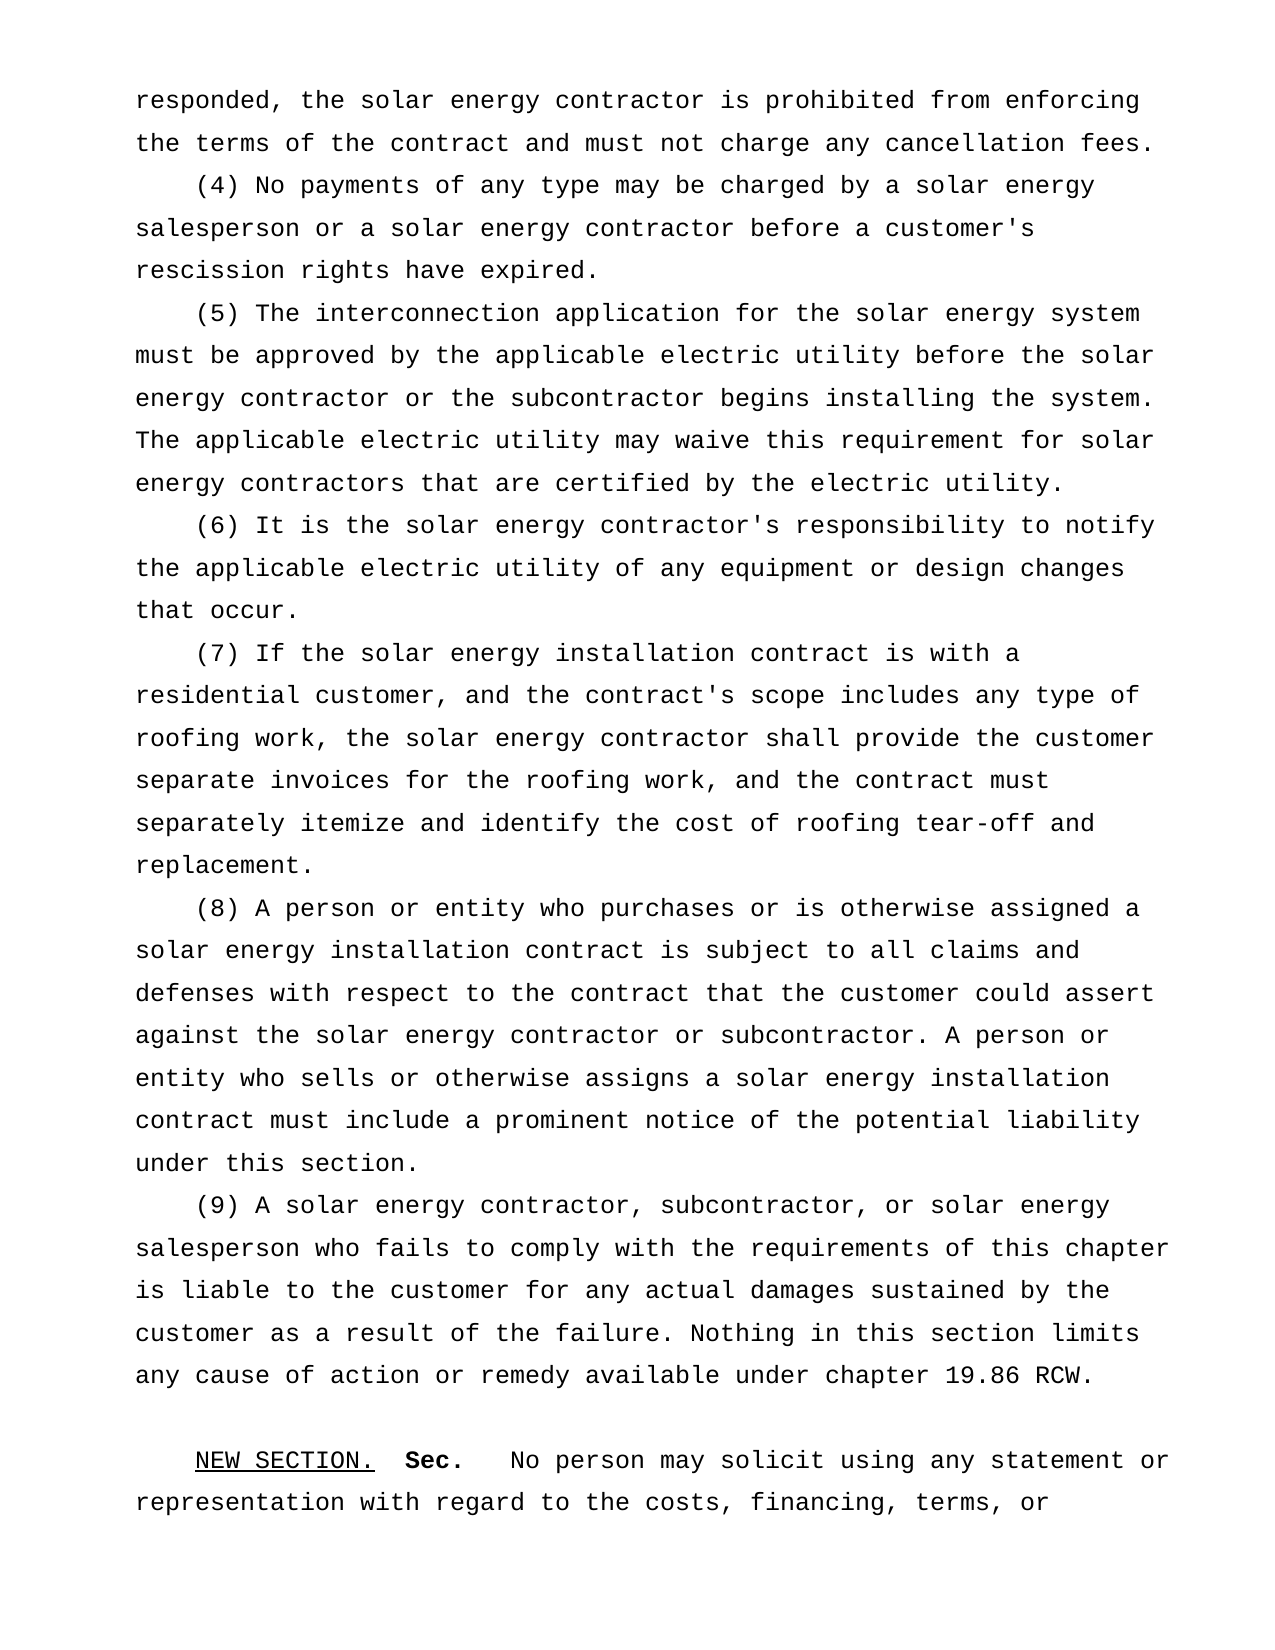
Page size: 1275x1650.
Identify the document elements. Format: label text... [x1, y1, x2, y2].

text (4) No payments of any type may be charged by a solar energy salesperson or a solar energy contractor before a customer's rescission rights have expired. [135, 160, 1170, 287]
text (9) A solar energy contractor, subcontractor, or solar energy salesperson who fails to comply with the requirements of this chapter is liable to the customer for any actual damages sustained by the customer as a result of the failure. Nothing in this section limits any cause of action or remedy available under chapter 19.86 RCW. [135, 1180, 1170, 1392]
text (5) The interconnection application for the solar energy system must be approved by the applicable electric utility before the solar energy contractor or the subcontractor begins installing the system. The applicable electric utility may waive this requirement for solar energy contractors that are certified by the electric utility. [135, 287, 1170, 500]
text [135, 1434, 1170, 1519]
text (6) It is the solar energy contractor's responsibility to notify the applicable electric utility of any equipment or design changes that occur. [135, 500, 1170, 627]
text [135, 75, 1170, 160]
text (8) A person or entity who purchases or is otherwise assigned a solar energy installation contract is subject to all claims and defenses with respect to the contract that the customer could assert against the solar energy contractor or subcontractor. A person or entity who sells or otherwise assigns a solar energy installation contract must include a prominent notice of the potential liability under this section. [135, 882, 1170, 1180]
text (7) If the solar energy installation contract is with a residential customer, and the contract's scope includes any type of roofing work, the solar energy contractor shall provide the customer separate invoices for the roofing work, and the contract must separately itemize and identify the cost of roofing tear-off and replacement. [135, 627, 1170, 882]
